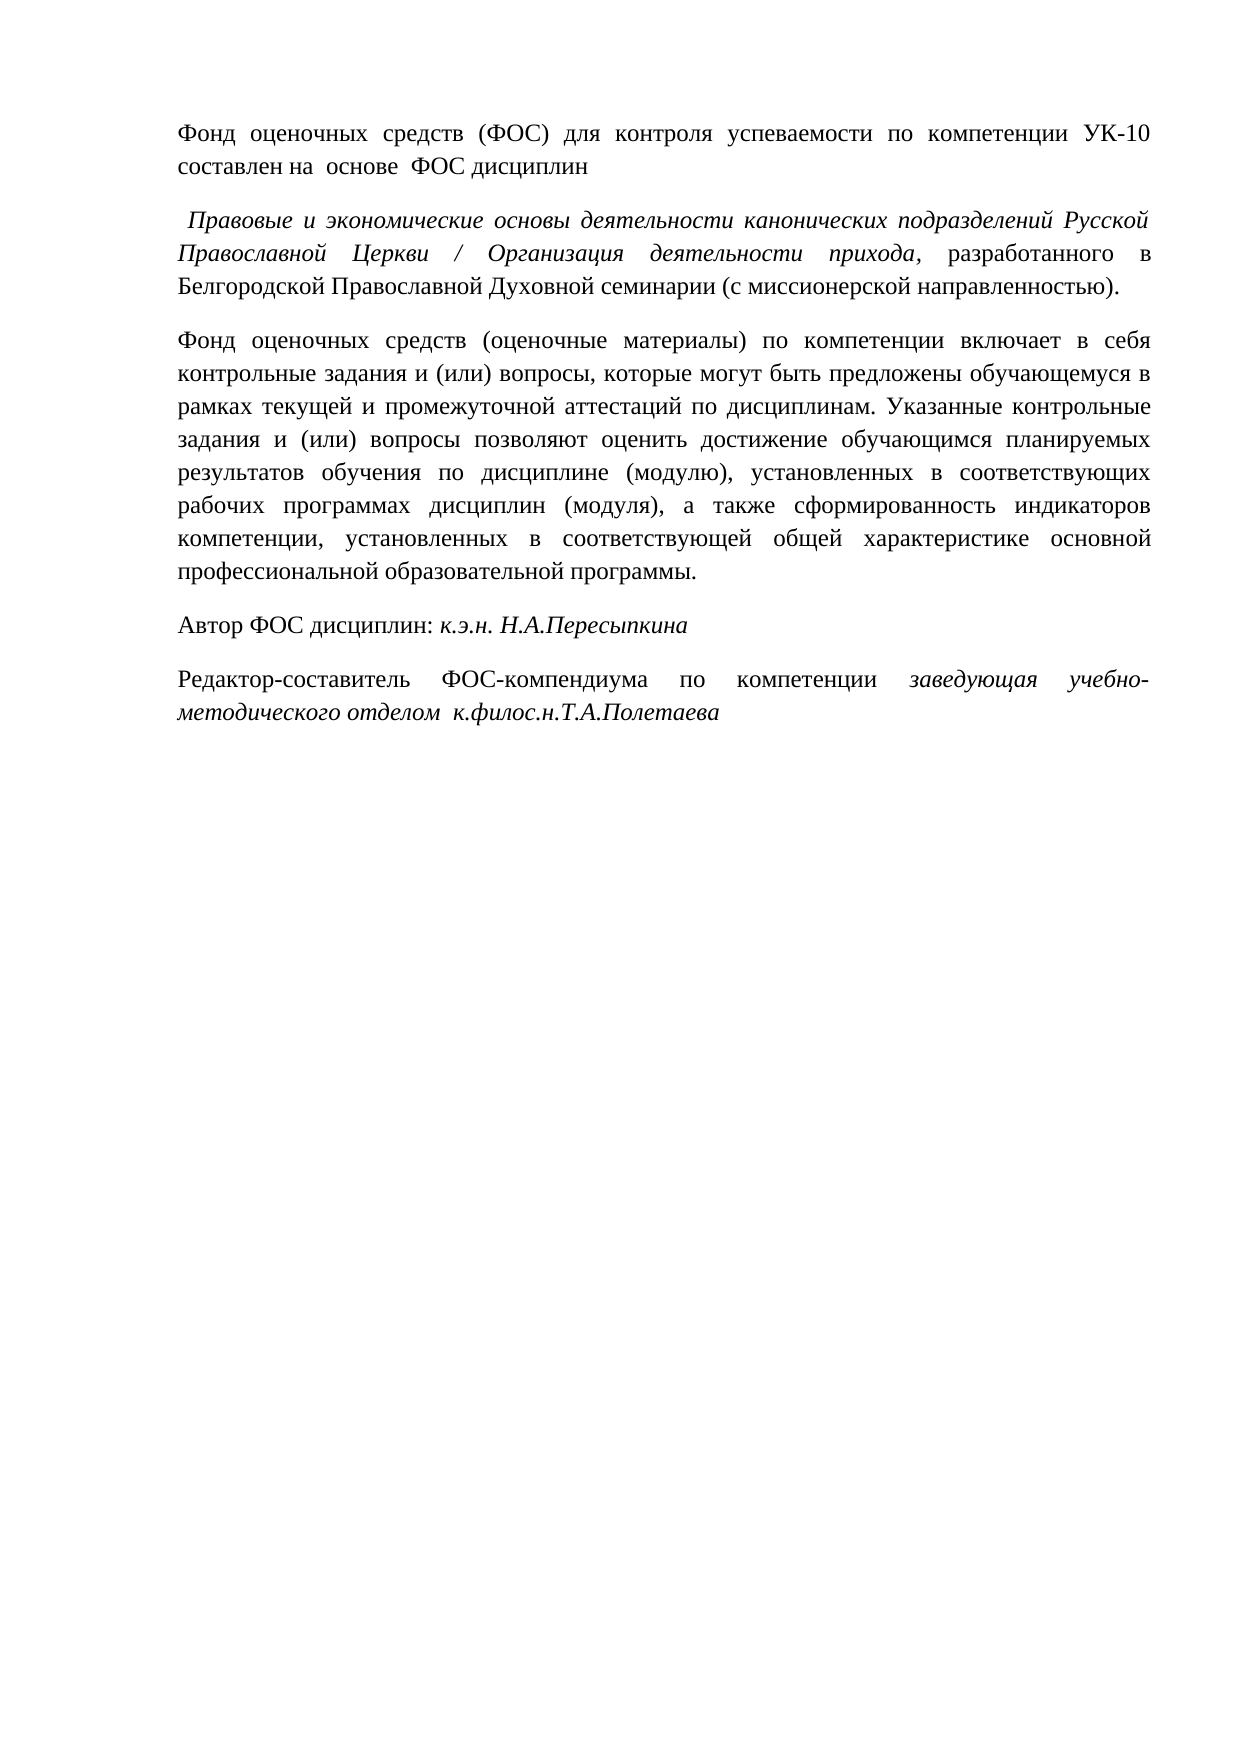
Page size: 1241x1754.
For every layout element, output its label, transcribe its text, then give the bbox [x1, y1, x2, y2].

text Правовые и экономические основы деятельности канонических подразделений Русской Православной Церкви / Организация деятельности прихода, разработанного в Белгородской Православной Духовной семинарии (с миссионерской направленностью). [177, 205, 1152, 300]
text Редактор-составитель ФОС-компендиума по компетенции заведующая учебно-методического отделом к.филос.н.Т.А.Полетаева [177, 664, 1152, 726]
text Фонд оценочных средств (ФОС) для контроля успеваемости по компетенции УК-10 составлен на основе ФОС дисциплин [177, 118, 1152, 180]
text Автор ФОС дисциплин: к.э.н. Н.А.Пересыпкина [177, 610, 1152, 639]
text Фонд оценочных средств (оценочные материалы) по компетенции включает в себя контрольные задания и (или) вопросы, которые могут быть предложены обучающемуся в рамках текущей и промежуточной аттестаций по дисциплинам. Указанные контрольные задания и (или) вопросы позволяют оценить достижение обучающимся планируемых результатов обучения по дисциплине (модулю), установленных в соответствующих рабочих программах дисциплин (модуля), а также сформированность индикаторов компетенции, установленных в соответствующей общей характеристике основной профессиональной образовательной программы. [177, 325, 1152, 585]
